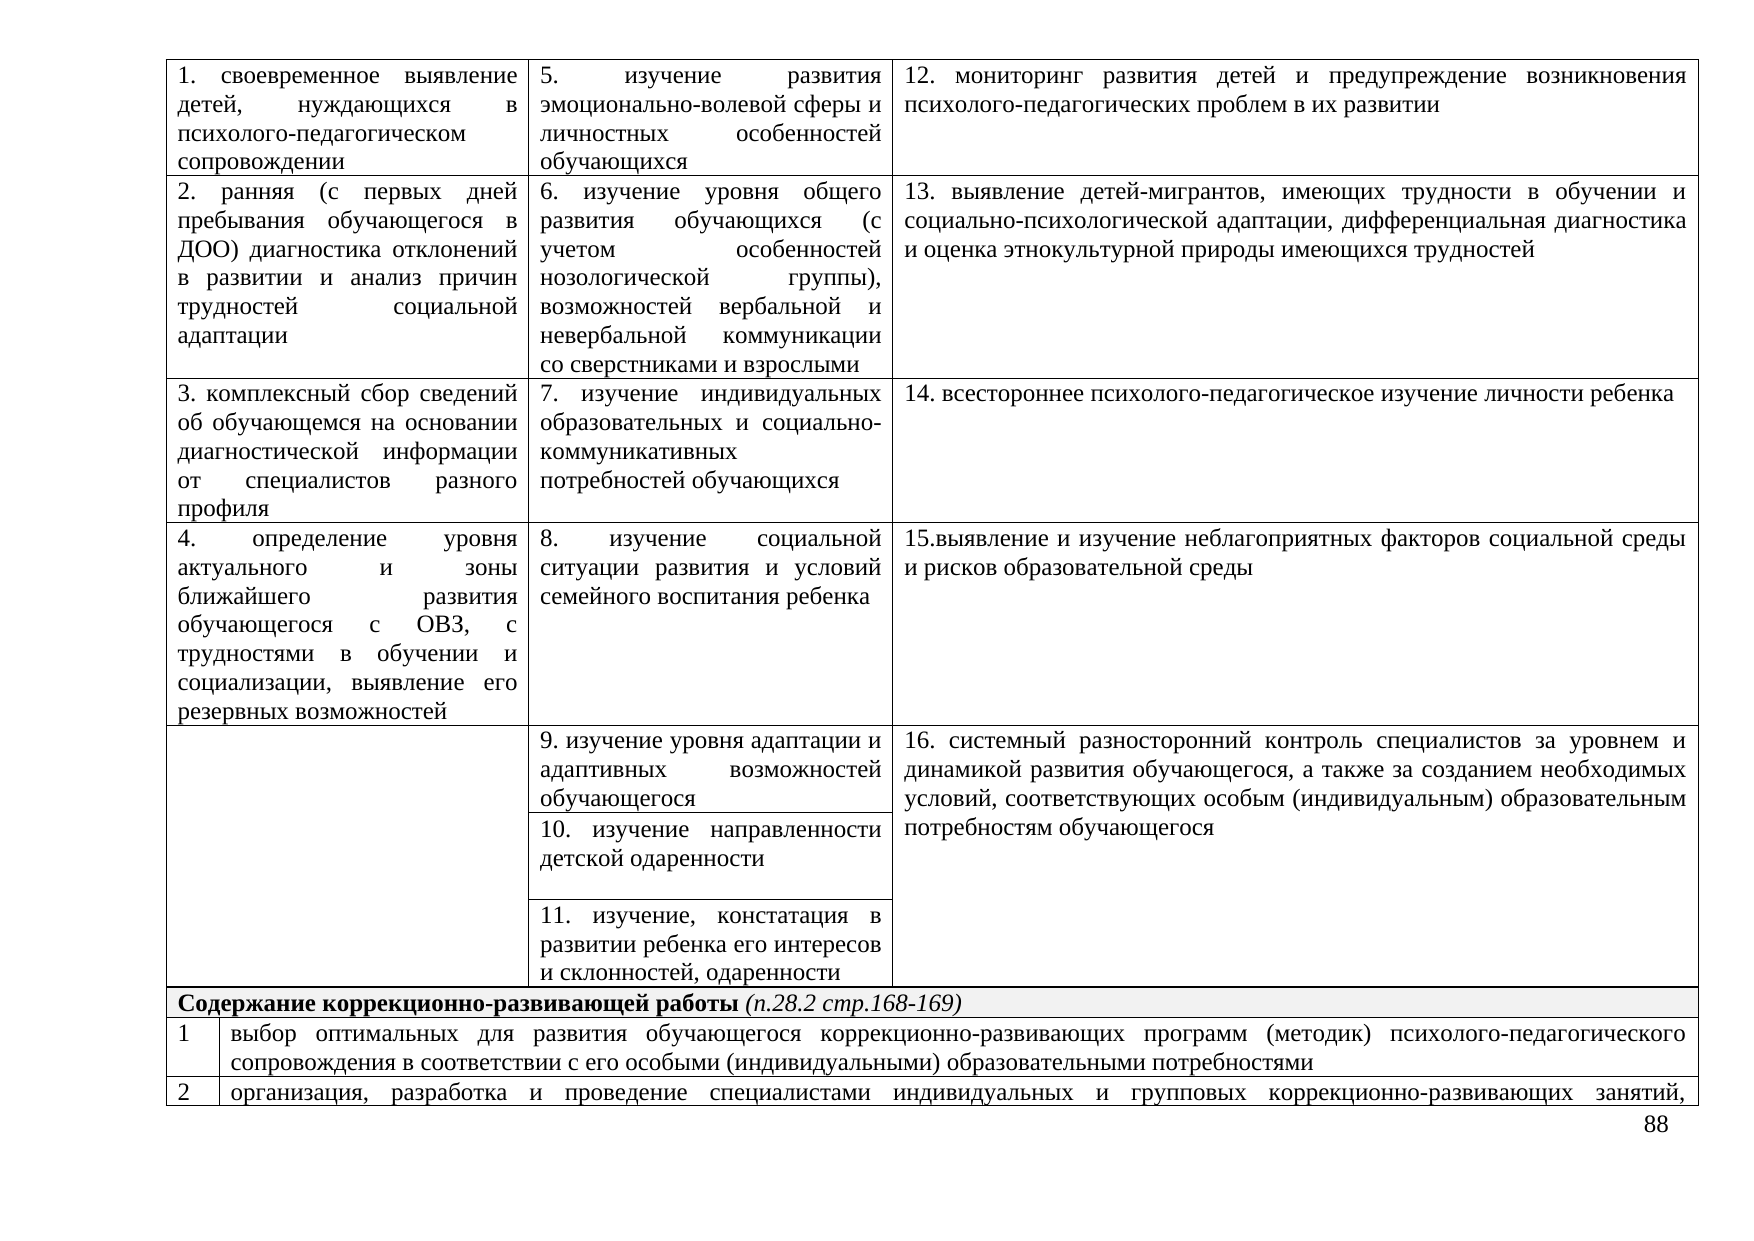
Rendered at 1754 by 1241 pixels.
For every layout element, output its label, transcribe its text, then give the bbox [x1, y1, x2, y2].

table_cell 11. изучение, констатация в развитии ребенка его интересов и склонностей, одаренности [529, 900, 892, 986]
table_cell 10. изучение направленности детской одаренности [529, 813, 892, 899]
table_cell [220, 1077, 1698, 1105]
table_cell Содержание коррекционно-развивающей работы (п.28.2 стр.168-169) [167, 988, 1698, 1017]
table_cell 7. изучение индивидуальных образовательных и социально-коммуникативных потребностей обучающихся [529, 379, 892, 522]
table_cell 8. изучение социальной ситуации развития и условий семейного воспитания ребенка [529, 523, 892, 724]
table_cell выбор оптимальных для развития обучающегося коррекционно-развивающих программ (методик) психолого-педагогического сопровождения в соответствии с его особыми (индивидуальными) образовательными потребностями [220, 1018, 1698, 1076]
table_cell 1 [167, 1018, 219, 1076]
table_cell 16. системный разносторонний контроль специалистов за уровнем и динамикой развития обучающегося, а также за созданием необходимых условий, соответствующих особым (индивидуальным) образовательным потребностям обучающегося [893, 726, 1698, 986]
table_cell 4. определение уровня актуального и зоны ближайшего развития обучающегося с ОВЗ, с трудностями в обучении и социализации, выявление его резервных возможностей [167, 523, 528, 724]
table_cell 12. мониторинг развития детей и предупреждение возникновения психолого-педагогических проблем в их развитии [893, 60, 1698, 175]
table_cell 2 [167, 1077, 219, 1105]
table_cell 2. ранняя (с первых дней пребывания обучающегося в ДОО) диагностика отклонений в развитии и анализ причин трудностей социальной адаптации [167, 176, 528, 377]
table_cell 14. всестороннее психолого-педагогическое изучение личности ребенка [893, 379, 1698, 522]
table_cell 1. своевременное выявление детей, нуждающихся в психолого-педагогическом сопровождении [167, 60, 528, 175]
table_cell 15.выявление и изучение неблагоприятных факторов социальной среды и рисков образовательной среды [893, 523, 1698, 724]
table_cell 9. изучение уровня адаптации и адаптивных возможностей обучающегося [529, 726, 892, 812]
table_cell 3. комплексный сбор сведений об обучающемся на основании диагностической информации от специалистов разного профиля [167, 379, 528, 522]
table_cell 5. изучение развития эмоционально-волевой сферы и личностных особенностей обучающихся [529, 60, 892, 175]
table_cell 13. выявление детей-мигрантов, имеющих трудности в обучении и социально-психологической адаптации, дифференциальная диагностика и оценка этнокультурной природы имеющихся трудностей [893, 176, 1698, 377]
table_cell 6. изучение уровня общего развития обучающихся (с учетом особенностей нозологической группы), возможностей вербальной и невербальной коммуникации со сверстниками и взрослыми [529, 176, 892, 377]
table_cell [167, 726, 528, 986]
